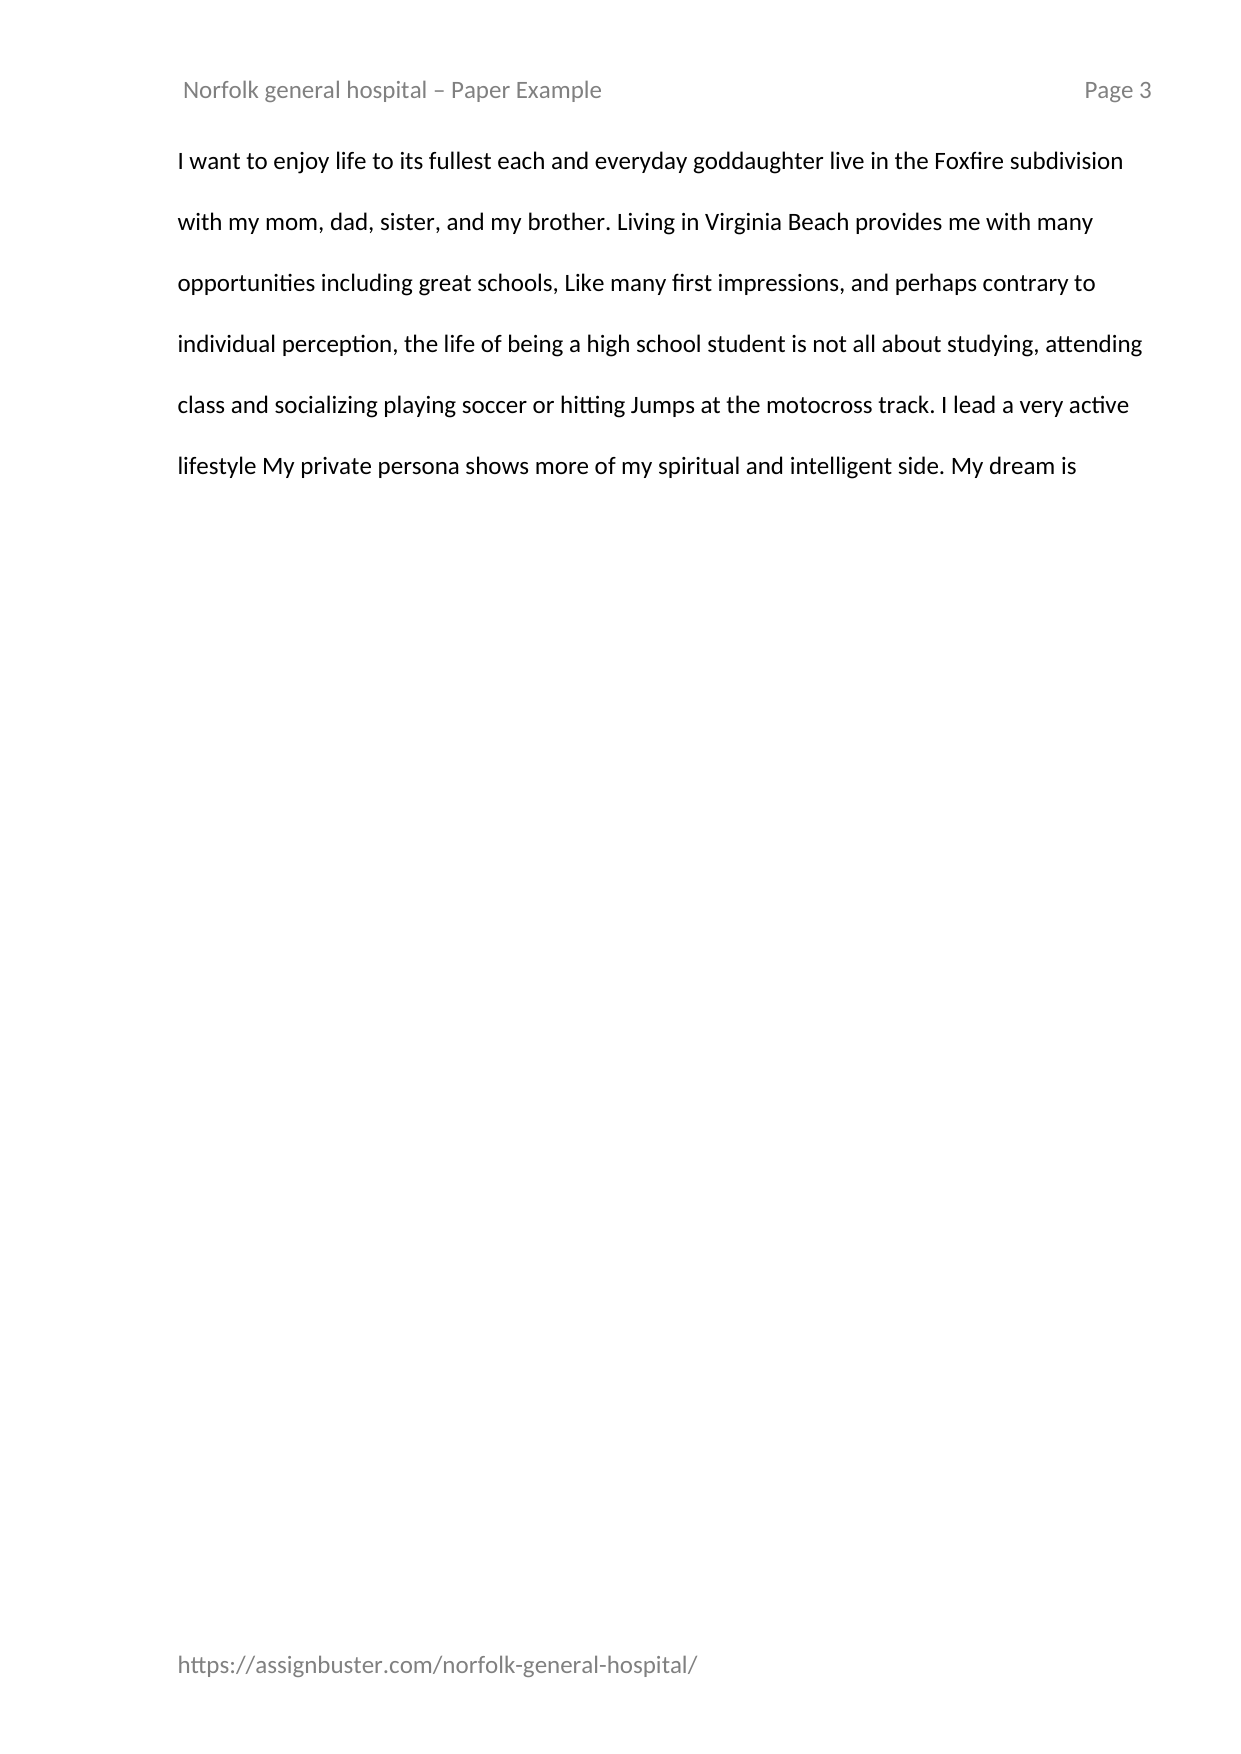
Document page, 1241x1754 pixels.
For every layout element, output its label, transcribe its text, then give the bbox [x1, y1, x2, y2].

text I want to enjoy life to its fullest each and everyday goddaughter live in the Foxfire subdivision with my mom, dad, sister, and my brother. Living in Virginia Beach provides me with many opportunities including great schools, Like many first impressions, and perhaps contrary to individual perception, the life of being a high school student is not all about studying, attending class and socializing playing soccer or hitting Jumps at the motocross track. I lead a very active lifestyle My private persona shows more of my spiritual and intelligent side. My dream is [177, 145, 1152, 481]
